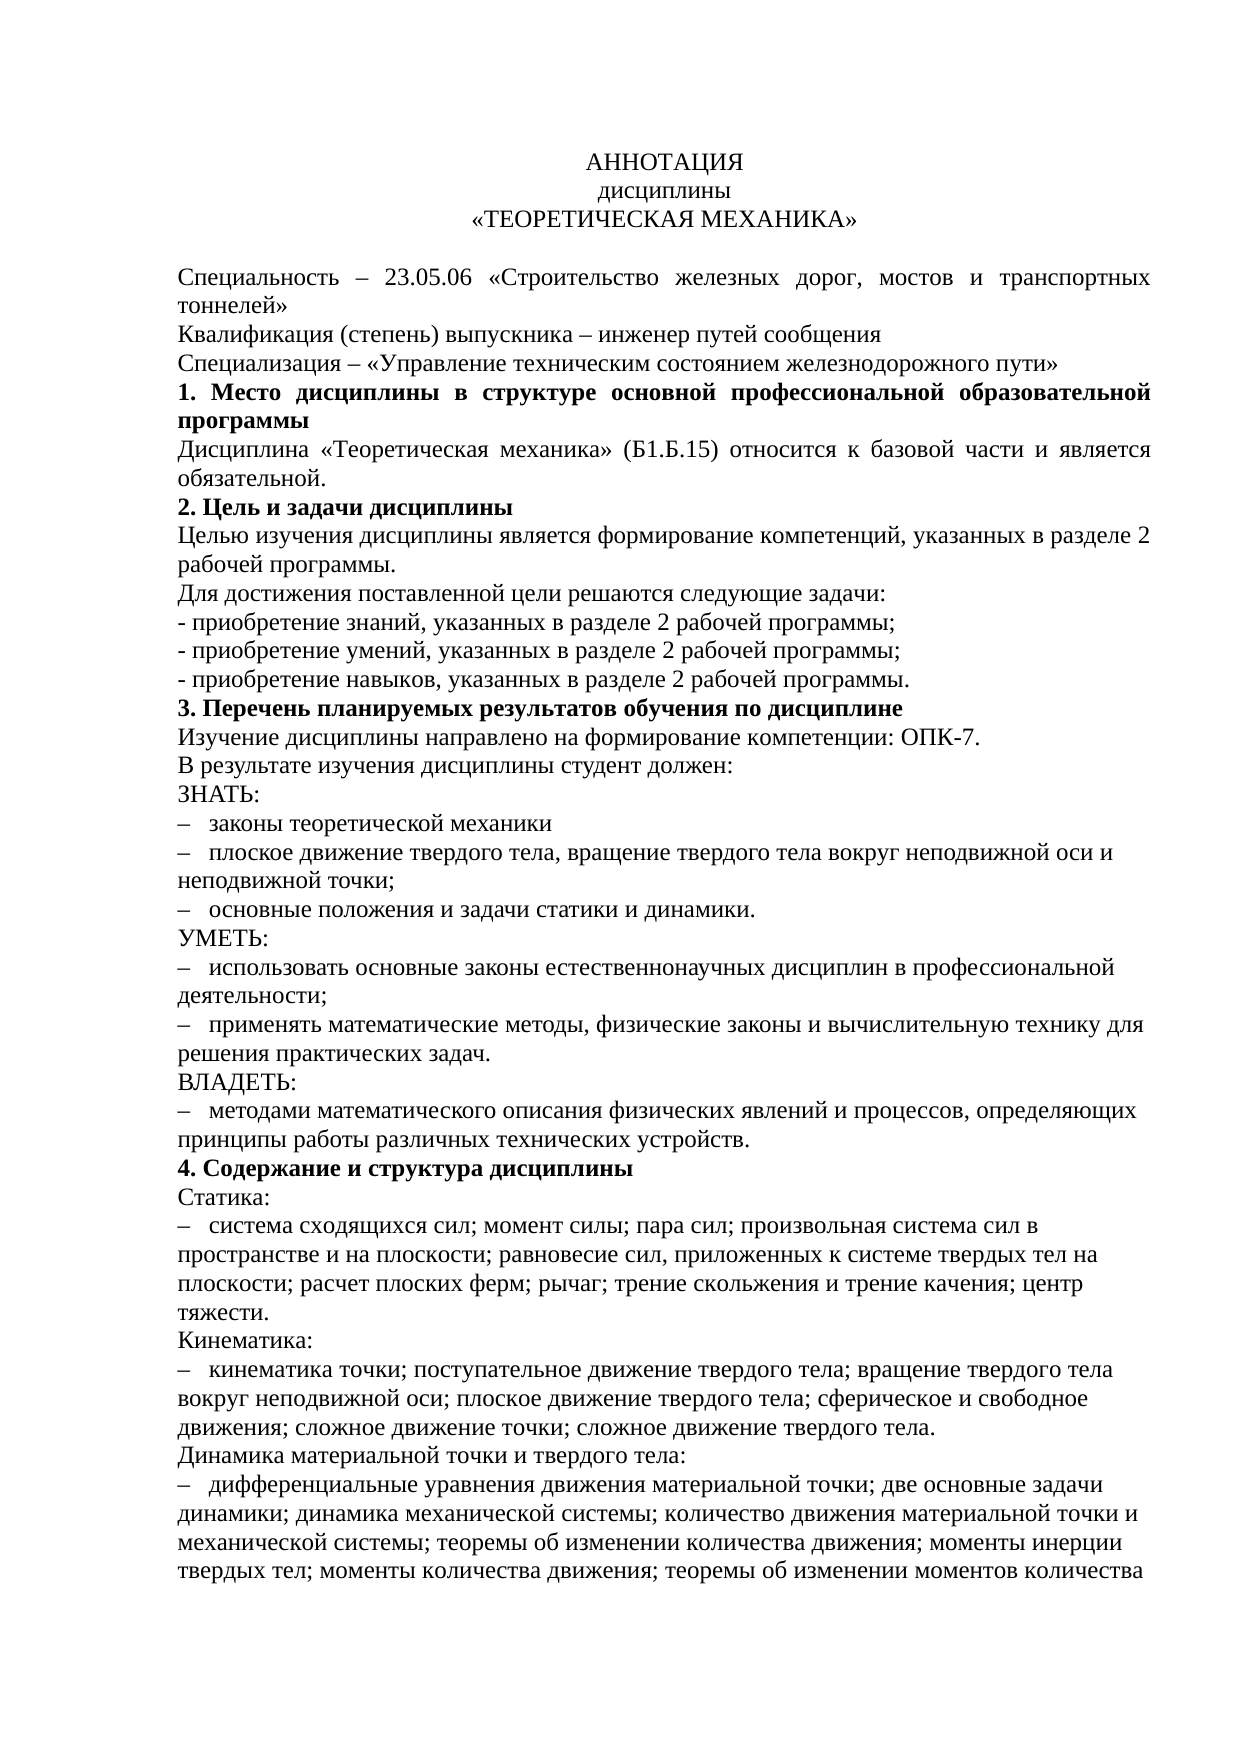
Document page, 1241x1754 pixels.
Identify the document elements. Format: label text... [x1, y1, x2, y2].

text – плоское движение твердого тела, вращение твердого тела вокруг неподвижной оси и неподвижной точки; [177, 837, 1152, 894]
text Специальность – 23.05.06 «Строительство железных дорог, мостов и транспортных тоннелей» [177, 262, 1152, 319]
text 1. Место дисциплины в структуре основной профессиональной образовательной программы [177, 377, 1152, 434]
text УМЕТЬ: [177, 923, 1152, 952]
text - приобретение знаний, указанных в разделе 2 рабочей программы; [177, 607, 1152, 636]
text 4. Содержание и структура дисциплины [177, 1153, 1152, 1182]
text Динамика материальной точки и твердого тела: [177, 1441, 1152, 1469]
text Квалификация (степень) выпускника – инженер путей сообщения [177, 319, 1152, 348]
text «ТЕОРЕТИЧЕСКАЯ МЕХАНИКА» [177, 204, 1152, 233]
text - приобретение навыков, указанных в разделе 2 рабочей программы. [177, 664, 1152, 693]
text Дисциплина «Теоретическая механика» (Б1.Б.15) относится к базовой части и является обязательной. [177, 434, 1152, 492]
text – законы теоретической механики [177, 808, 1152, 837]
text – кинематика точки; поступательное движение твердого тела; вращение твердого тела вокруг неподвижной оси; плоское движение твердого тела; сферическое и свободное движения; сложное движение точки; сложное движение твердого тела. [177, 1354, 1152, 1441]
text ЗНАТЬ: [177, 779, 1152, 808]
text – использовать основные законы естественнонаучных дисциплин в профессиональной деятельности; [177, 952, 1152, 1009]
text Для достижения поставленной цели решаются следующие задачи: [177, 578, 1152, 607]
text АННОТАЦИЯ [177, 147, 1152, 176]
text – применять математические методы, физические законы и вычислительную технику для решения практических задач. [177, 1009, 1152, 1067]
text Изучение дисциплины направлено на формирование компетенции: ОПК-7. [177, 722, 1152, 751]
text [177, 1469, 1152, 1584]
text Целью изучения дисциплины является формирование компетенций, указанных в разделе 2 рабочей программы. [177, 521, 1152, 578]
text 2. Цель и задачи дисциплины [177, 492, 1152, 521]
text 3. Перечень планируемых результатов обучения по дисциплине [177, 693, 1152, 722]
text - приобретение умений, указанных в разделе 2 рабочей программы; [177, 636, 1152, 664]
text – основные положения и задачи статики и динамики. [177, 894, 1152, 923]
text дисциплины [177, 176, 1152, 204]
text Статика: [177, 1182, 1152, 1211]
text Кинематика: [177, 1326, 1152, 1354]
text Специализация – «Управление техническим состоянием железнодорожного пути» [177, 348, 1152, 377]
text – методами математического описания физических явлений и процессов, определяющих принципы работы различных технических устройств. [177, 1096, 1152, 1153]
text ВЛАДЕТЬ: [177, 1067, 1152, 1096]
text В результате изучения дисциплины студент должен: [177, 751, 1152, 779]
text – система сходящихся сил; момент силы; пара сил; произвольная система сил в пространстве и на плоскости; равновесие сил, приложенных к системе твердых тел на плоскости; расчет плоских ферм; рычаг; трение скольжения и трение качения; центр тяжести. [177, 1211, 1152, 1326]
